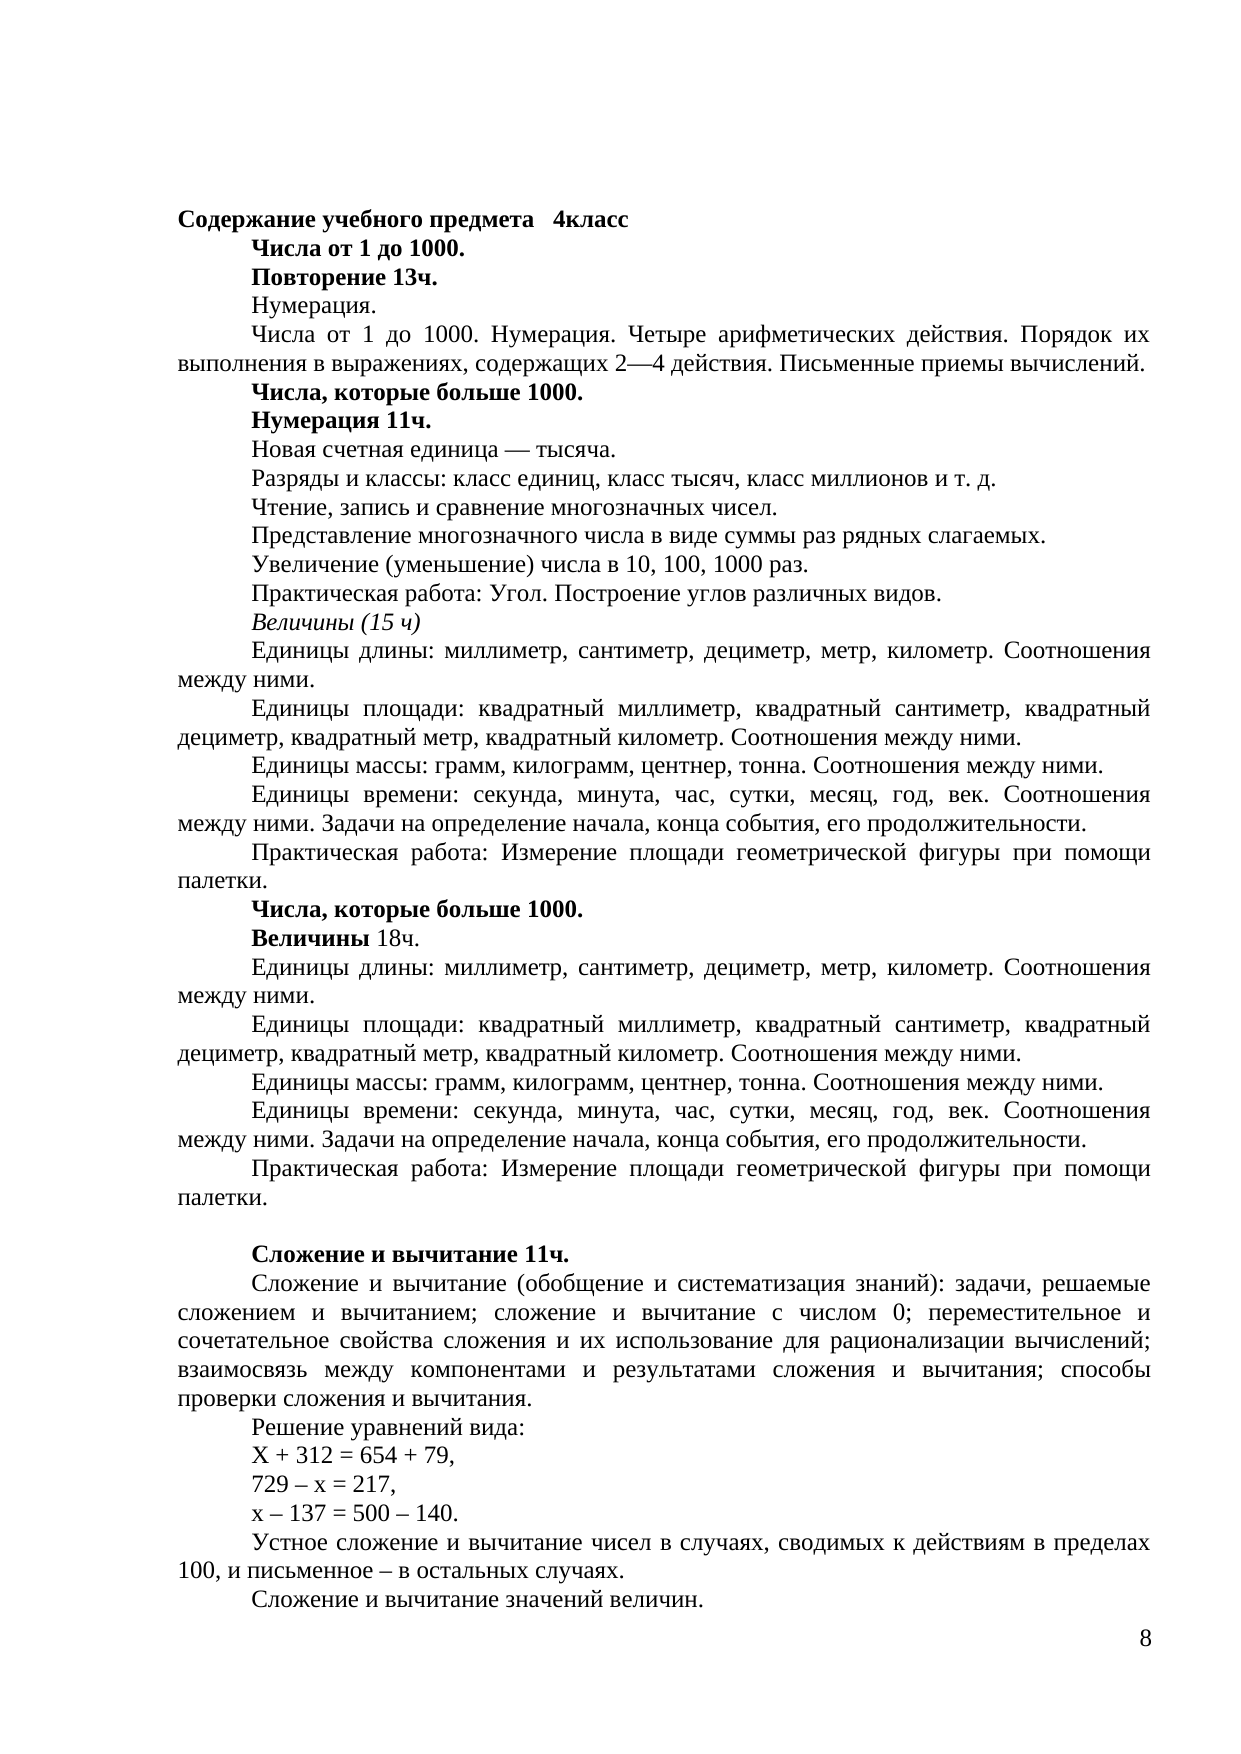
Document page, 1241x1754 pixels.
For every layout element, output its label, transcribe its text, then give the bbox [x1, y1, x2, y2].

text Сложение и вычитание (обобщение и систематизация знаний): задачи, решаемые сложением и вычитанием; сложение и вычитание с числом 0; переместительное и сочетательное свойства сложения и их использование для рационализации вычислений; взаимосвязь между компонентами и результатами сложения и вычитания; способы проверки сложения и вычитания. [177, 1268, 1152, 1412]
text Единицы длины: миллиметр, сантиметр, дециметр, метр, километр. Соотношения между ними. [177, 636, 1152, 693]
text Числа, которые больше 1000. [177, 377, 1152, 406]
text Числа от 1 до 1000. Нумерация. Четыре арифметических действия. Порядок их выполнения в выражениях, содержащих 2—4 действия. Письменные приемы вычислений. [177, 319, 1152, 377]
text Чтение, запись и сравнение многозначных чисел. [177, 492, 1152, 521]
text Новая счетная единица — тысяча. [177, 434, 1152, 463]
text Единицы массы: грамм, килограмм, центнер, тонна. Соотношения между ними. [177, 751, 1152, 779]
text Нумерация. [177, 291, 1152, 319]
text Практическая работа: Угол. Построение углов различных видов. [177, 578, 1152, 607]
text Величины 18ч. [177, 923, 1152, 952]
text Устное сложение и вычитание чисел в случаях, сводимых к действиям в пределах 100, и письменное – в остальных случаях. [177, 1527, 1152, 1584]
text Представление многозначного числа в виде суммы раз рядных слагаемых. [177, 521, 1152, 549]
text Единицы времени: секунда, минута, час, сутки, месяц, год, век. Соотношения между ними. Задачи на определение начала, конца события, его продолжительности. [177, 779, 1152, 837]
text Практическая работа: Измерение площади геометрической фигуры при помощи палетки. [177, 1153, 1152, 1211]
text Увеличение (уменьшение) числа в 10, 100, 1000 раз. [177, 549, 1152, 578]
text Единицы площади: квадратный миллиметр, квадратный сантиметр, квадратный дециметр, квадратный метр, квадратный километр. Соотношения между ними. [177, 693, 1152, 751]
text Единицы длины: миллиметр, сантиметр, дециметр, метр, километр. Соотношения между ними. [177, 952, 1152, 1009]
text Решение уравнений вида: [177, 1412, 1152, 1441]
text Сложение и вычитание 11ч. [177, 1239, 1152, 1268]
text Х + 312 = 654 + 79, [177, 1441, 1152, 1469]
text Содержание учебного предмета 4класс [177, 204, 1152, 233]
text Практическая работа: Измерение площади геометрической фигуры при помощи палетки. [177, 837, 1152, 894]
text Числа от 1 до 1000. [177, 233, 1152, 262]
text Повторение 13ч. [177, 262, 1152, 291]
text Величины (15 ч) [177, 607, 1152, 636]
text Разряды и классы: класс единиц, класс тысяч, класс миллионов и т. д. [177, 463, 1152, 492]
text Единицы времени: секунда, минута, час, сутки, месяц, год, век. Соотношения между ними. Задачи на определение начала, конца события, его продолжительности. [177, 1096, 1152, 1153]
text Сложение и вычитание значений величин. [177, 1584, 1152, 1613]
text Единицы массы: грамм, килограмм, центнер, тонна. Соотношения между ними. [177, 1067, 1152, 1096]
text Единицы площади: квадратный миллиметр, квадратный сантиметр, квадратный дециметр, квадратный метр, квадратный километр. Соотношения между ними. [177, 1009, 1152, 1067]
text х – 137 = 500 – 140. [177, 1498, 1152, 1527]
text Нумерация 11ч. [177, 406, 1152, 434]
text 729 – х = 217, [177, 1469, 1152, 1498]
text Числа, которые больше 1000. [177, 894, 1152, 923]
